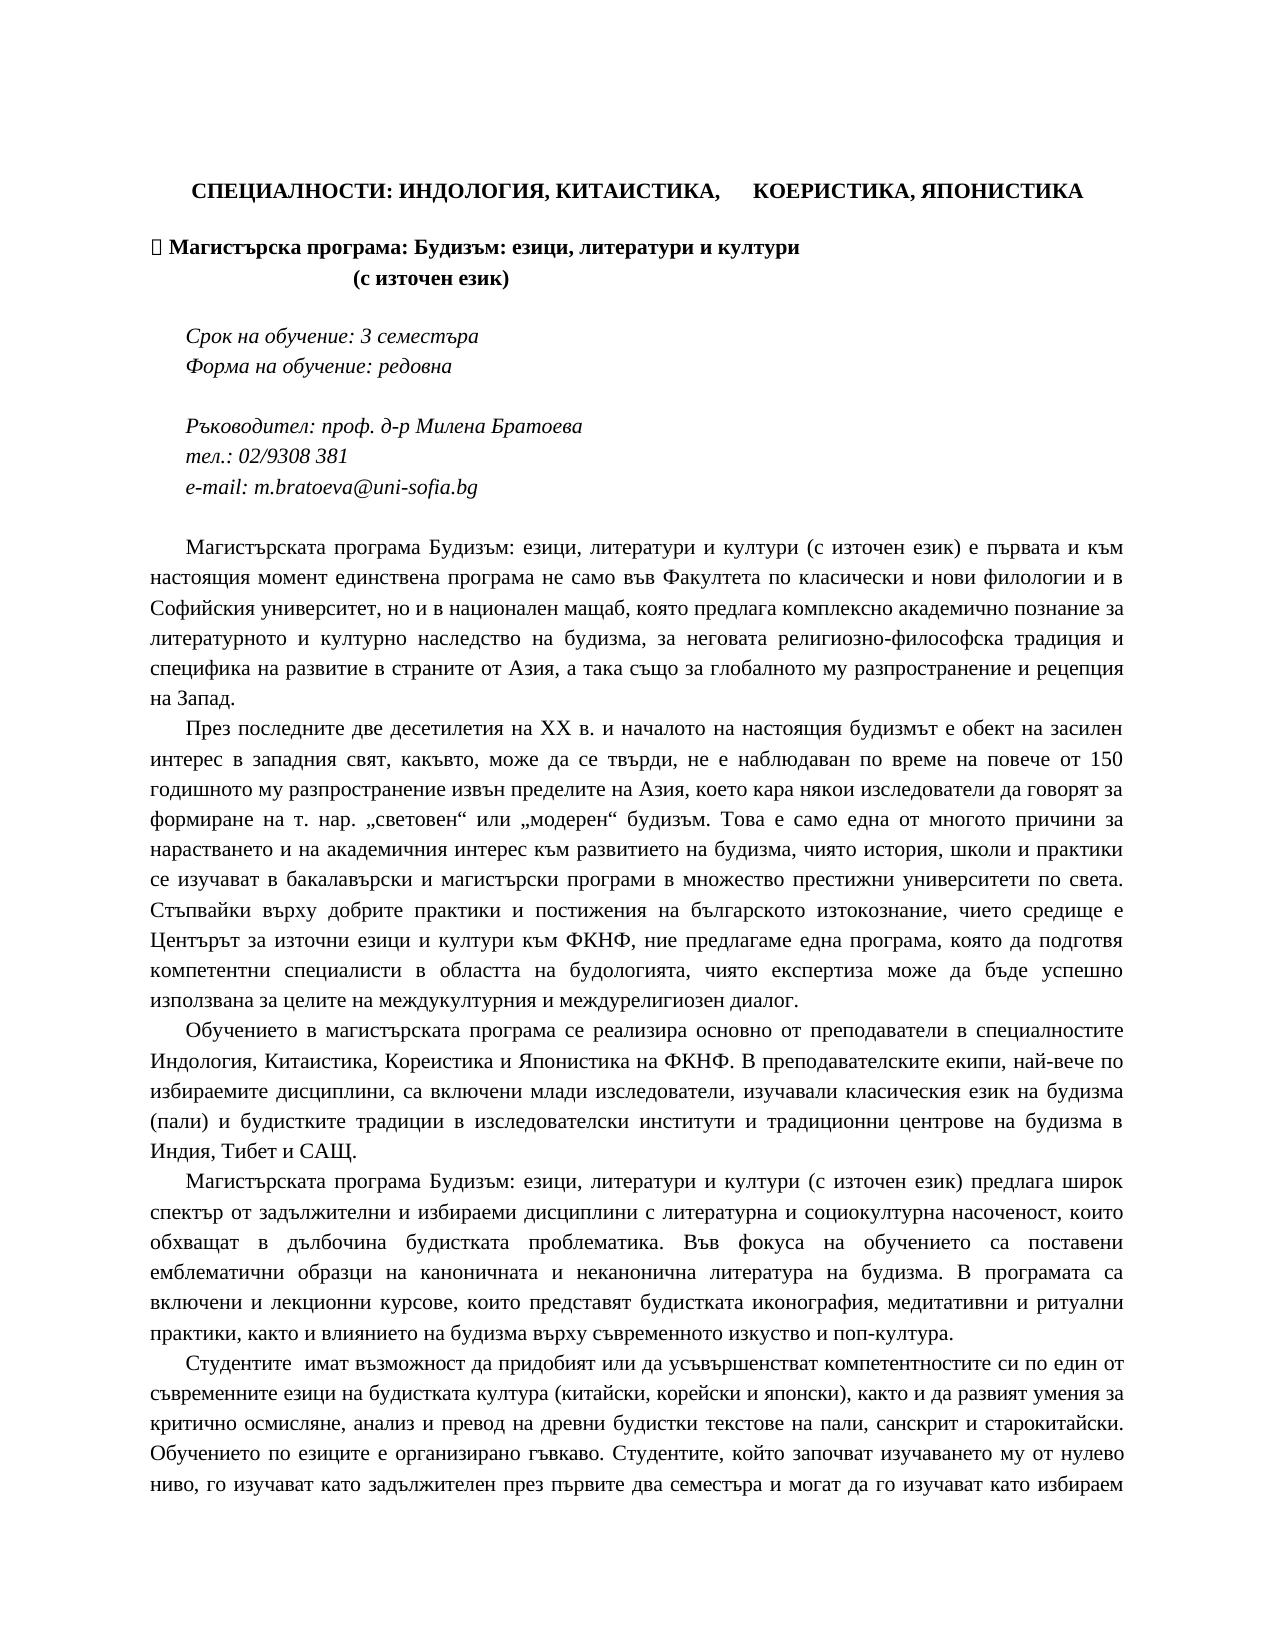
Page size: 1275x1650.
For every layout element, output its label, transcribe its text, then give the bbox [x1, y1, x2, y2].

title  Магистърска програма: Будизъм: езици, литератури и култури [150, 232, 1125, 262]
text Магистърската програма Будизъм: езици, литератури и култури (с източен език) е първата и към настоящия момент единствена програма не само във Факултета по класически и нови филологии и в Софийския университет, но и в национален мащаб, която предлага комплексно академично познание за литературното и културно наследство на будизма, за неговата религиозно-философска традиция и специфика на развитие в страните от Азия, а така също за глобалното му разпространение и рецепция на Запад. [150, 534, 1125, 710]
text Форма на обучение: редовна [150, 353, 1125, 378]
text Обучението в магистърската програма се реализира основно от преподаватели в специалностите Индология, Китаистика, Кореистика и Японистика на ФКНФ. В преподавателските екипи, най-вече по избираемите дисциплини, са включени млади изследователи, изучавали класическия език на будизма (пали) и будистките традиции в изследователски институти и традиционни центрове на будизма в Индия, Тибет и САЩ. [150, 1017, 1125, 1163]
text Ръководител: проф. д-р Милена Братоева [150, 413, 1125, 438]
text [150, 1350, 1125, 1496]
text През последните две десетилетия на ХХ в. и началото на настоящия будизмът е обект на засилен интерес в западния свят, какъвто, може да се твърди, не е наблюдаван по време на повече от 150 годишното му разпространение извън пределите на Азия, което кара някои изследователи да говорят за формиране на т. нар. „световен“ или „модерен“ будизъм. Това е само една от многото причини за нарастването и на академичния интерес към развитието на будизма, чиято история, школи и практики се изучават в бакалавърски и магистърски програми в множество престижни университети по света. Стъпвайки върху добрите практики и постижения на българското изтокознание, чието средище е Центърът за източни езици и култури към ФКНФ, ние предлагаме една програма, която да подготвя компетентни специалисти в областта на будологията, чиято експертиза може да бъде успешно използвана за целите на междукултурния и междурелигиозен диалог. [150, 715, 1125, 1012]
text Магистърската програма Будизъм: езици, литератури и култури (с източен език) предлага широк спектър от задължителни и избираеми дисциплини с литературна и социокултурна насоченост, които обхващат в дълбочина будистката проблематика. Във фокуса на обучението са поставени емблематични образци на каноничната и неканонична литература на будизма. В програмата са включени и лекционни курсове, които представят будистката иконография, медитативни и ритуални практики, както и влиянието на будизма върху съвременното изкуство и поп-култура. [150, 1168, 1125, 1345]
text Срок на обучение: 3 семестъра [150, 323, 1125, 348]
text тел.: 02/9308 381 [150, 443, 1125, 469]
title (с източен език) [150, 265, 1125, 290]
text СПЕЦИАЛНОСТИ: ИНДОЛОГИЯ, КИТАИСТИКА, КОЕРИСТИКА, ЯПОНИСТИКА [150, 178, 1125, 203]
text e-mail: m.bratoeva@uni-sofia.bg [150, 474, 1125, 499]
